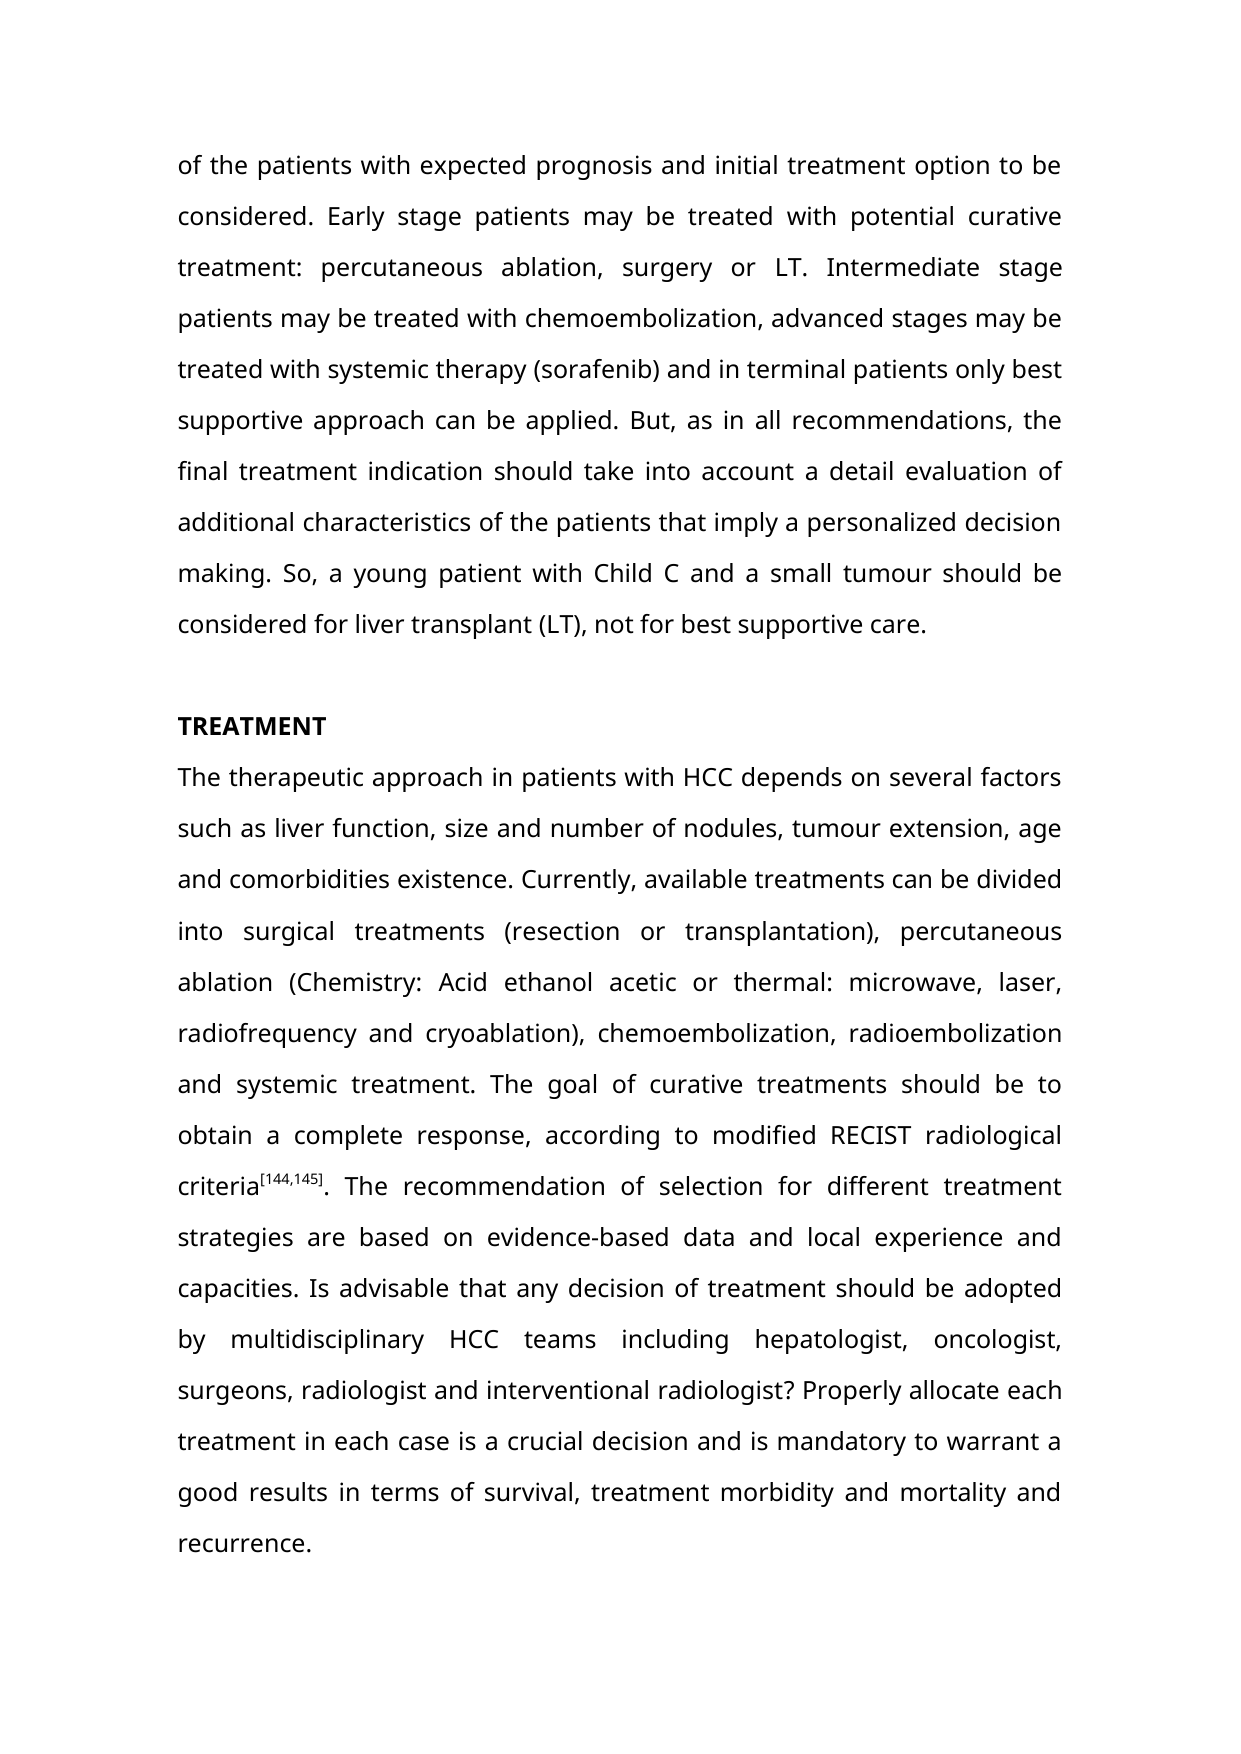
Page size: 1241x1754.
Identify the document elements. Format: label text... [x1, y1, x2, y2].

text The therapeutic approach in patients with HCC depends on several factors such as liver function, size and number of nodules, tumour extension, age and comorbidities existence. Currently, available treatments can be divided into surgical treatments (resection or transplantation), percutaneous ablation (Chemistry: Acid ethanol acetic or thermal: microwave, laser, radiofrequency and cryoablation), chemoembolization, radioembolization and systemic treatment. The goal of curative treatments should be to obtain a complete response, according to modified RECIST radiological criteria[144,145]. The recommendation of selection for different treatment strategies are based on evidence-based data and local experience and capacities. Is advisable that any decision of treatment should be adopted by multidisciplinary HCC teams including hepatologist, oncologist, surgeons, radiologist and interventional radiologist? Properly allocate each treatment in each case is a crucial decision and is mandatory to warrant a good results in terms of survival, treatment morbidity and mortality and recurrence. [177, 760, 1063, 1560]
text TREATMENT [177, 709, 1063, 743]
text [177, 148, 1063, 641]
